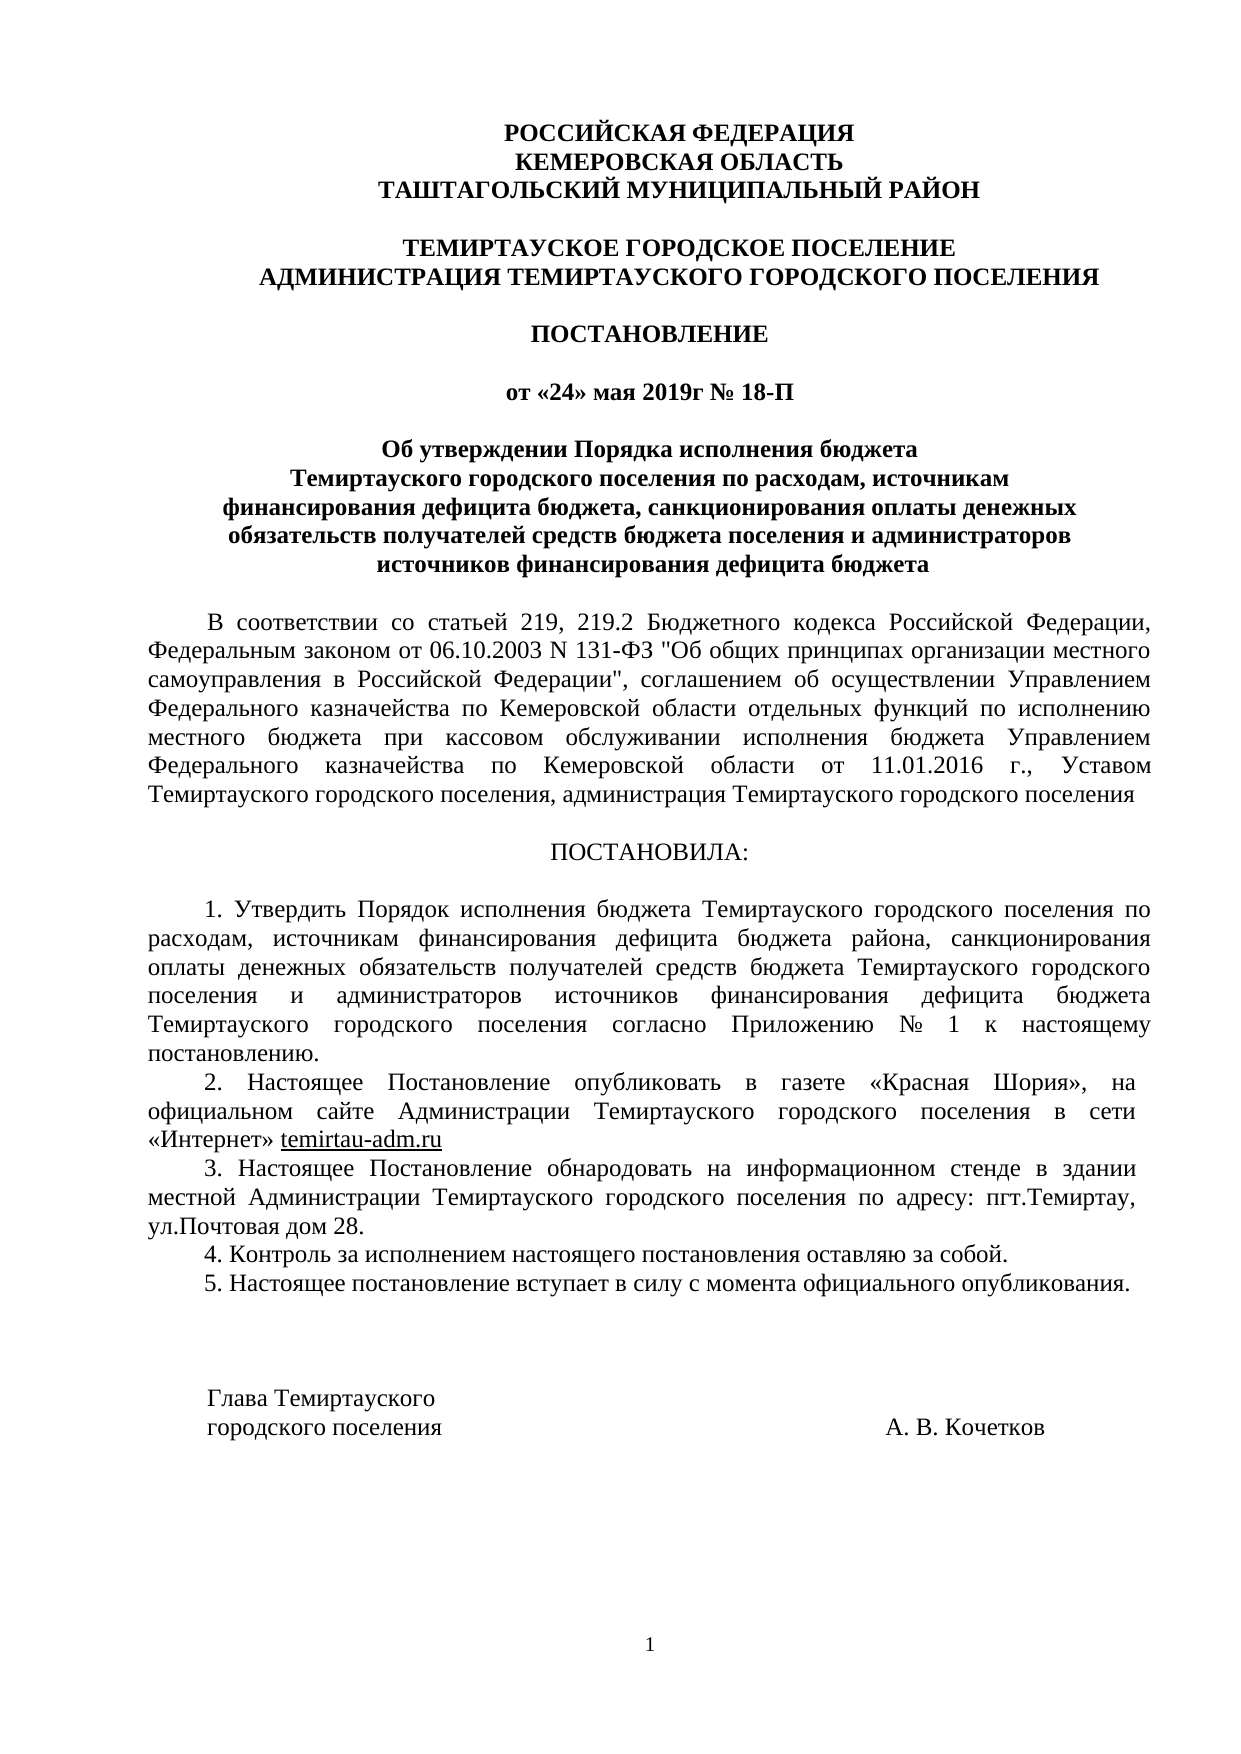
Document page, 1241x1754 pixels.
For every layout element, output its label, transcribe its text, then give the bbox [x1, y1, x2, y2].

text ПОСТАНОВИЛА: [148, 837, 1152, 866]
text от «24» мая 2019г № 18-П [148, 377, 1152, 406]
text ТАШТАГОЛЬСКИЙ МУНИЦИПАЛЬНЫЙ РАЙОН [148, 176, 1152, 204]
text источников финансирования дефицита бюджета [148, 549, 1152, 578]
text 4. Контроль за исполнением настоящего постановления оставляю за собой. [148, 1239, 1137, 1268]
text 3. Настоящее Постановление обнародовать на информационном стенде в здании местной Администрации Темиртауского городского поселения по адресу: пгт.Темиртау, ул.Почтовая дом 28. [148, 1153, 1137, 1239]
text РОССИЙСКАЯ ФЕДЕРАЦИЯ [148, 118, 1152, 147]
text КЕМЕРОВСКАЯ ОБЛАСТЬ [148, 147, 1152, 176]
text 5. Настоящее постановление вступает в силу с момента официального опубликования. [148, 1268, 1152, 1297]
text Темиртауского городского поселения по расходам, источникам [148, 463, 1152, 492]
text 1. Утвердить Порядок исполнения бюджета Темиртауского городского поселения по расходам, источникам финансирования дефицита бюджета района, санкционирования оплаты денежных обязательств получателей средств бюджета Темиртауского городского поселения и администраторов источников финансирования дефицита бюджета Темиртауского городского поселения согласно Приложению № 1 к настоящему постановлению. [148, 894, 1152, 1067]
text 2. Настоящее Постановление опубликовать в газете «Красная Шория», на официальном сайте Администрации Темиртауского городского поселения в сети «Интернет» temirtau-adm.ru [148, 1067, 1137, 1153]
text ПОСТАНОВЛЕНИЕ [148, 319, 1152, 348]
text финансирования дефицита бюджета, санкционирования оплаты денежных обязательств получателей средств бюджета поселения и администраторов [148, 492, 1152, 549]
text городского поселения А. В. Кочетков [148, 1412, 1152, 1441]
text ТЕМИРТАУСКОЕ ГОРОДСКОЕ ПОСЕЛЕНИЕ [148, 233, 1152, 262]
text Об утверждении Порядка исполнения бюджета [148, 434, 1152, 463]
text В соответствии со статьей 219, 219.2 Бюджетного кодекса Российской Федерации, Федеральным законом от 06.10.2003 N 131-ФЗ "Об общих принципах организации местного самоуправления в Российской Федерации", соглашением об осуществлении Управлением Федерального казначейства по Кемеровской области отдельных функций по исполнению местного бюджета при кассовом обслуживании исполнения бюджета Управлением Федерального казначейства по Кемеровской области от 11.01.2016 г., Уставом Темиртауского городского поселения, администрация Темиртауского городского поселения [148, 607, 1152, 808]
text АДМИНИСТРАЦИЯ ТЕМИРТАУСКОГО ГОРОДСКОГО ПОСЕЛЕНИЯ [148, 262, 1152, 291]
text Глава Темиртауского [148, 1383, 1152, 1412]
